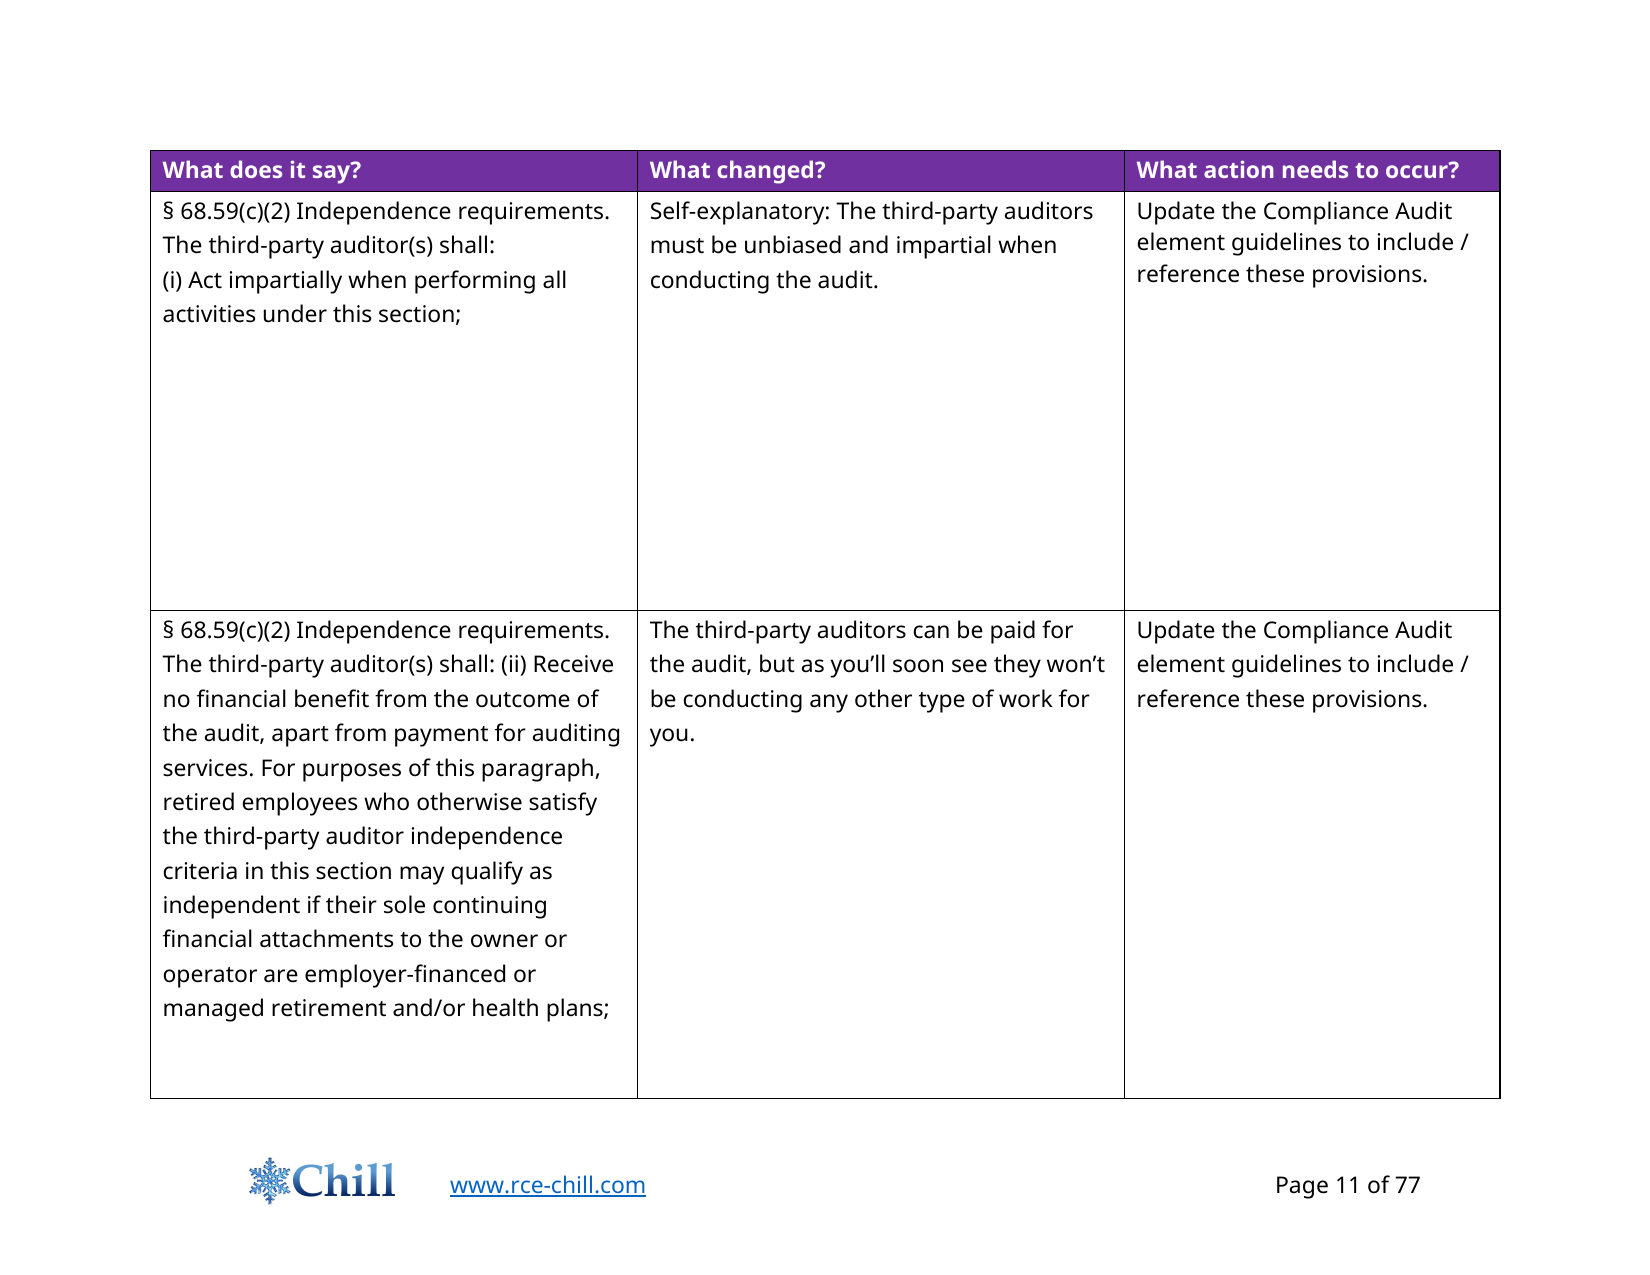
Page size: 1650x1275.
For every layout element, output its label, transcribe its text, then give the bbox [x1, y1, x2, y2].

picture [243, 1150, 404, 1209]
table_header What changed? [638, 151, 1124, 191]
table_cell Self-explanatory: The third-party auditors must be unbiased and impartial when conducting the audit. [638, 192, 1124, 610]
table_cell The third-party auditors can be paid for the audit, but as you’ll soon see they won’t be conducting any other type of work for you. [638, 611, 1124, 1098]
table_header What action needs to occur? [1125, 151, 1499, 191]
table_cell Update the Compliance Audit element guidelines to include / reference these provisions. [1125, 192, 1499, 610]
table_header What does it say? [151, 151, 637, 191]
table_cell § 68.59(c)(2) Independence requirements. The third-party auditor(s) shall: (i) Act impartially when performing all activities under this section; [151, 192, 637, 610]
table_cell Update the Compliance Audit element guidelines to include / reference these provisions. [1125, 611, 1499, 1098]
